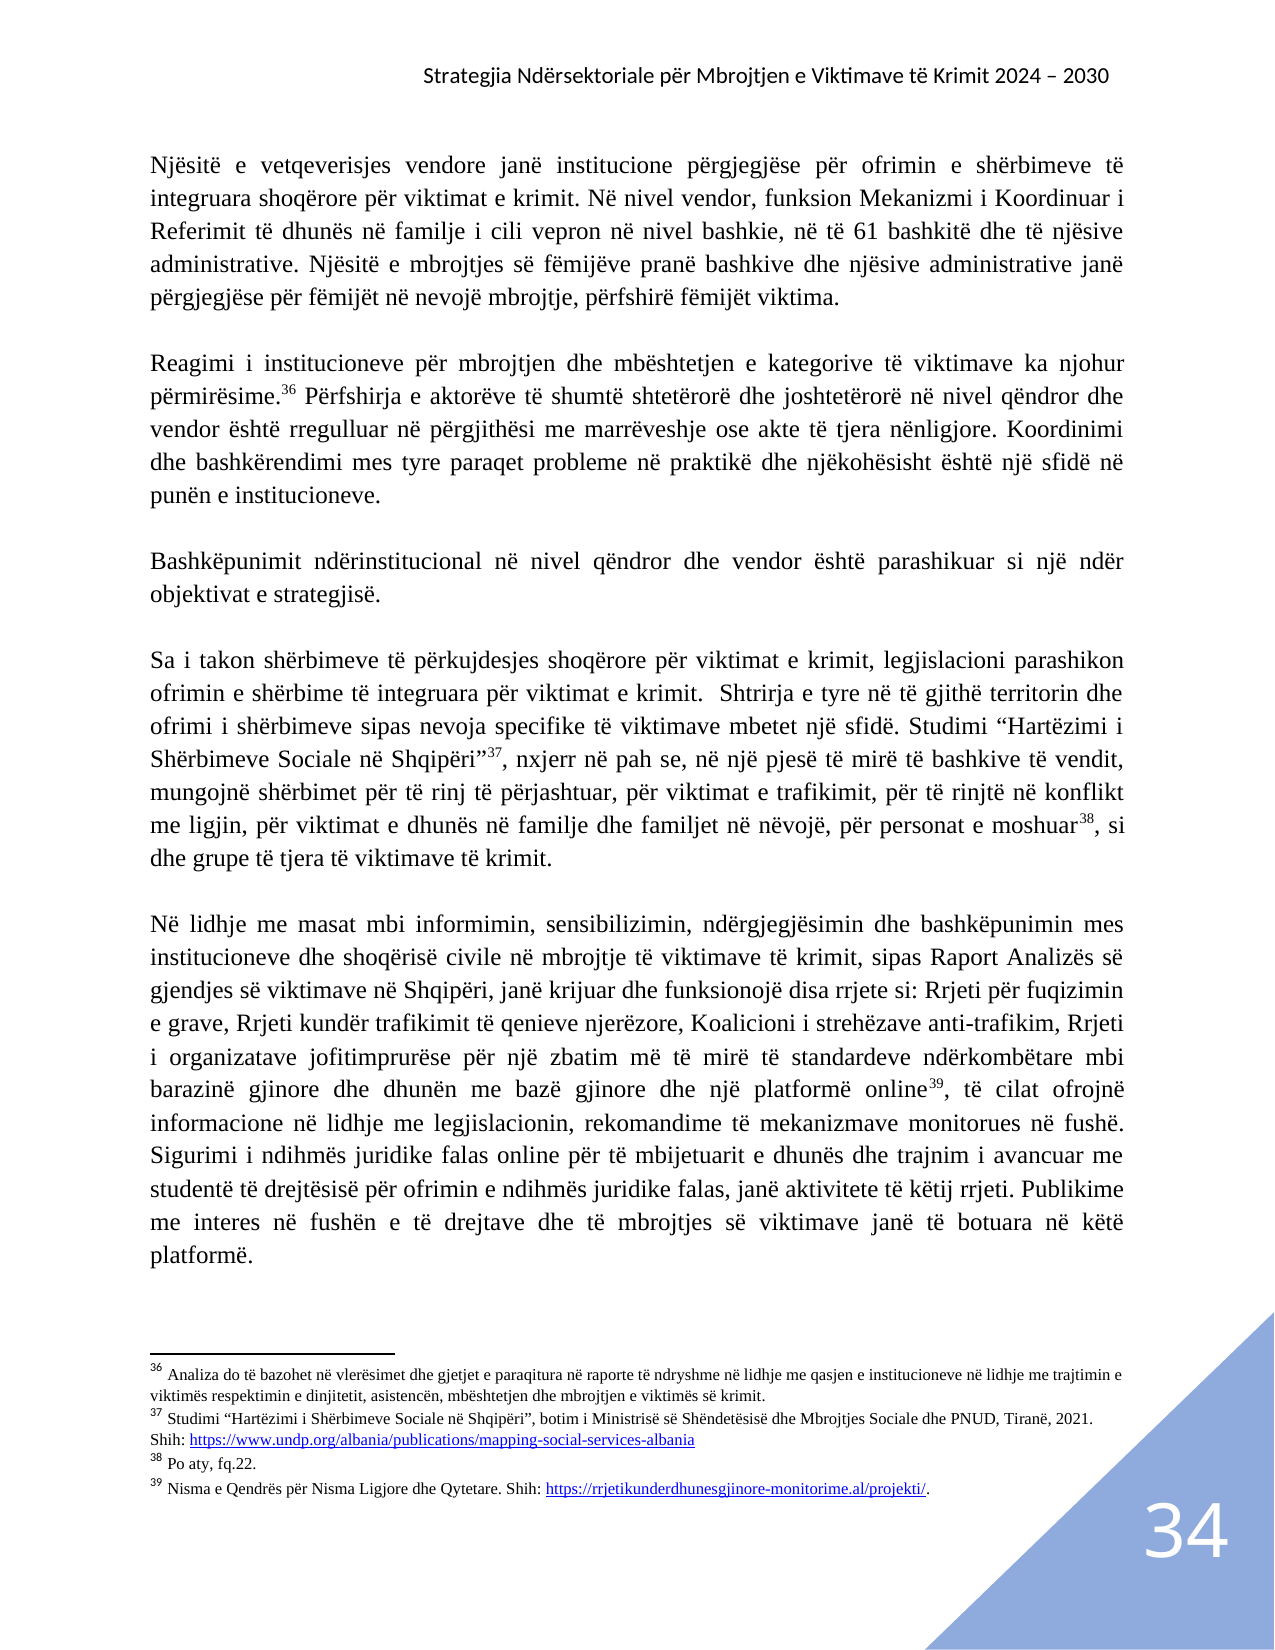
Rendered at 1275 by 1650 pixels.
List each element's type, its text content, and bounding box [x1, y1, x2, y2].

text Njësitë e vetqeverisjes vendore janë institucione përgjegjëse për ofrimin e shërbimeve të integruara shoqërore për viktimat e krimit. Në nivel vendor, funksion Mekanizmi i Koordinuar i Referimit të dhunës në familje i cili vepron në nivel bashkie, në të 61 bashkitë dhe të njësive administrative. Njësitë e mbrojtjes së fëmijëve pranë bashkive dhe njësive administrative janë përgjegjëse për fëmijët në nevojë mbrojtje, përfshirë fëmijët viktima. [150, 150, 1125, 311]
text Sa i takon shërbimeve të përkujdesjes shoqërore për viktimat e krimit, legjislacioni parashikon ofrimin e shërbime të integruara për viktimat e krimit. Shtrirja e tyre në të gjithë territorin dhe ofrimi i shërbimeve sipas nevoja specifike të viktimave mbetet një sfidë. Studimi “Hartëzimi i Shërbimeve Sociale në Shqipëri”, nxjerr në pah se, në një pjesë të mirë të bashkive të vendit, mungojnë shërbimet për të rinj të përjashtuar, për viktimat e trafikimit, për të rinjtë në konflikt me ligjin, për viktimat e dhunës në familje dhe familjet në nëvojë, për personat e moshuar, si dhe grupe të tjera të viktimave të krimit. [150, 645, 1125, 872]
text Në lidhje me masat mbi informimin, sensibilizimin, ndërgjegjësimin dhe bashkëpunimin mes institucioneve dhe shoqërisë civile në mbrojtje të viktimave të krimit, sipas Raport Analizës së gjendjes së viktimave në Shqipëri, janë krijuar dhe funksionojë disa rrjete si: Rrjeti për fuqizimin e grave, Rrjeti kundër trafikimit të qenieve njerëzore, Koalicioni i strehëzave anti-trafikim, Rrjeti i organizatave jofitimprurëse për një zbatim më të mirë të standardeve ndërkombëtare mbi barazinë gjinore dhe dhunën me bazë gjinore dhe një platformë online, të cilat ofrojnë informacione në lidhje me legjislacionin, rekomandime të mekanizmave monitorues në fushë. Sigurimi i ndihmës juridike falas online për të mbijetuarit e dhunës dhe trajnim i avancuar me studentë të drejtësisë për ofrimin e ndihmës juridike falas, janë aktivitete të këtij rrjeti. Publikime me interes në fushën e të drejtave dhe të mbrojtjes së viktimave janë të botuara në këtë platformë. [150, 909, 1125, 1268]
text Bashkëpunimit ndërinstitucional në nivel qëndror dhe vendor është parashikuar si një ndër objektivat e strategjisë. [150, 546, 1125, 608]
text Reagimi i institucioneve për mbrojtjen dhe mbështetjen e kategorive të viktimave ka njohur përmirësime. Përfshirja e aktorëve të shumtë shtetërorë dhe joshtetërorë në nivel qëndror dhe vendor është rregulluar në përgjithësi me marrëveshje ose akte të tjera nënligjore. Koordinimi dhe bashkërendimi mes tyre paraqet probleme në praktikë dhe njëkohësisht është një sfidë në punën e institucioneve. [150, 348, 1125, 509]
